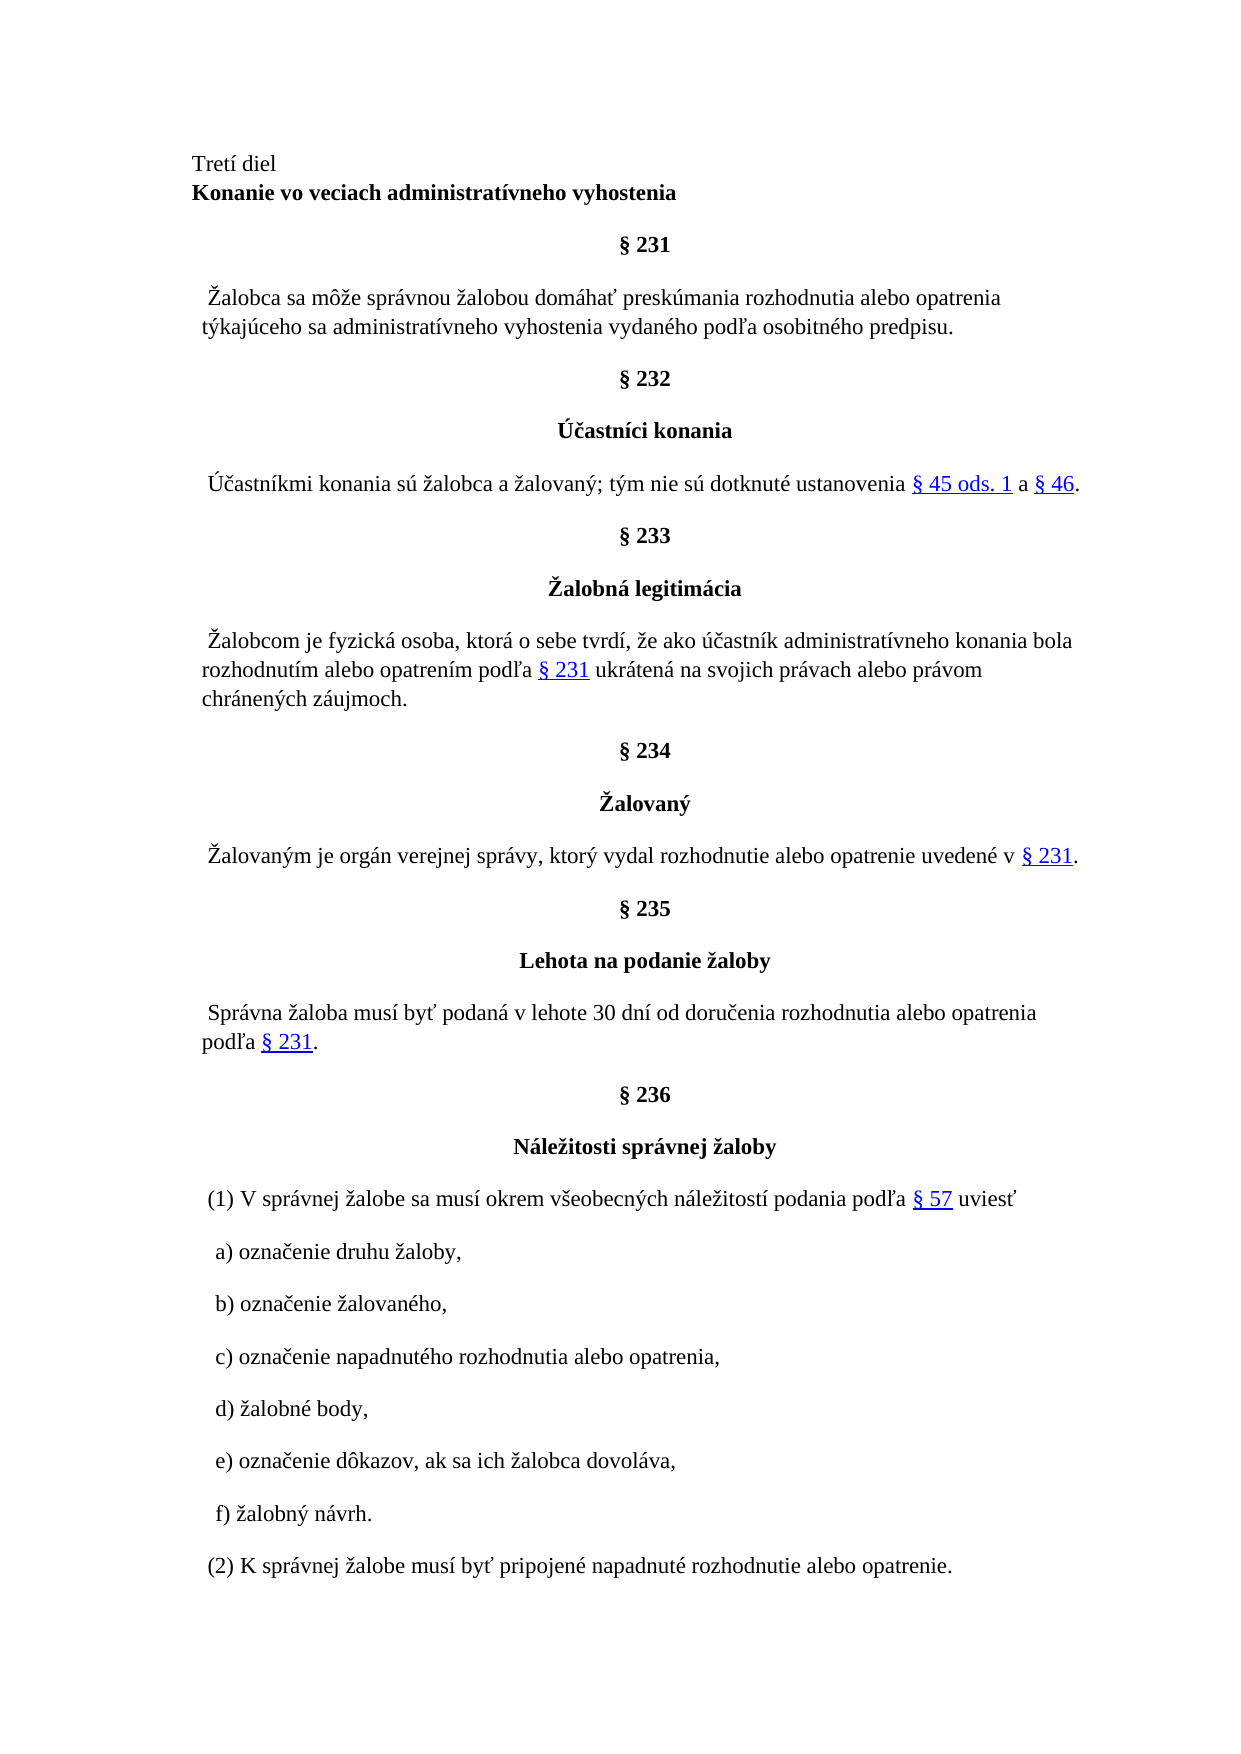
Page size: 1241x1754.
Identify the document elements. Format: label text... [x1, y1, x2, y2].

text (2) K správnej žalobe musí byť pripojené napadnuté rozhodnutie alebo opatrenie. [202, 1552, 1090, 1579]
text § 231 [194, 231, 1090, 258]
text § 235 [194, 894, 1090, 921]
text § 232 [194, 365, 1090, 391]
text Žalobca sa môže správnou žalobou domáhať preskúmania rozhodnutia alebo opatrenia týkajúceho sa administratívneho vyhostenia vydaného podľa osobitného predpisu. [202, 284, 1090, 339]
text c) označenie napadnutého rozhodnutia alebo opatrenia, [209, 1343, 1090, 1369]
text § 233 [194, 522, 1090, 549]
text Konanie vo veciach administratívneho vyhostenia [186, 179, 1090, 205]
text § 236 [194, 1081, 1090, 1107]
text Správna žaloba musí byť podaná v lehote 30 dní od doručenia rozhodnutia alebo opatrenia podľa § 231. [202, 999, 1090, 1055]
text b) označenie žalovaného, [209, 1290, 1090, 1317]
text § 234 [194, 737, 1090, 764]
text e) označenie dôkazov, ak sa ich žalobca dovoláva, [209, 1447, 1090, 1474]
text Náležitosti správnej žaloby [194, 1133, 1090, 1159]
text d) žalobné body, [209, 1395, 1090, 1421]
text Žalovaný [194, 790, 1090, 816]
text Žalobcom je fyzická osoba, ktorá o sebe tvrdí, že ako účastník administratívneho konania bola rozhodnutím alebo opatrením podľa § 231 ukrátená na svojich právach alebo právom chránených záujmoch. [202, 627, 1090, 711]
text Žalobná legitimácia [194, 575, 1090, 601]
text f) žalobný návrh. [209, 1500, 1090, 1526]
text Tretí diel [186, 150, 1090, 176]
text Žalovaným je orgán verejnej správy, ktorý vydal rozhodnutie alebo opatrenie uvedené v § 231. [202, 842, 1090, 868]
text Lehota na podanie žaloby [194, 947, 1090, 973]
text Účastníci konania [194, 417, 1090, 444]
text Účastníkmi konania sú žalobca a žalovaný; tým nie sú dotknuté ustanovenia § 45 ods. 1 a § 46. [202, 470, 1090, 496]
text a) označenie druhu žaloby, [209, 1238, 1090, 1264]
text (1) V správnej žalobe sa musí okrem všeobecných náležitostí podania podľa § 57 uviesť [202, 1186, 1090, 1212]
